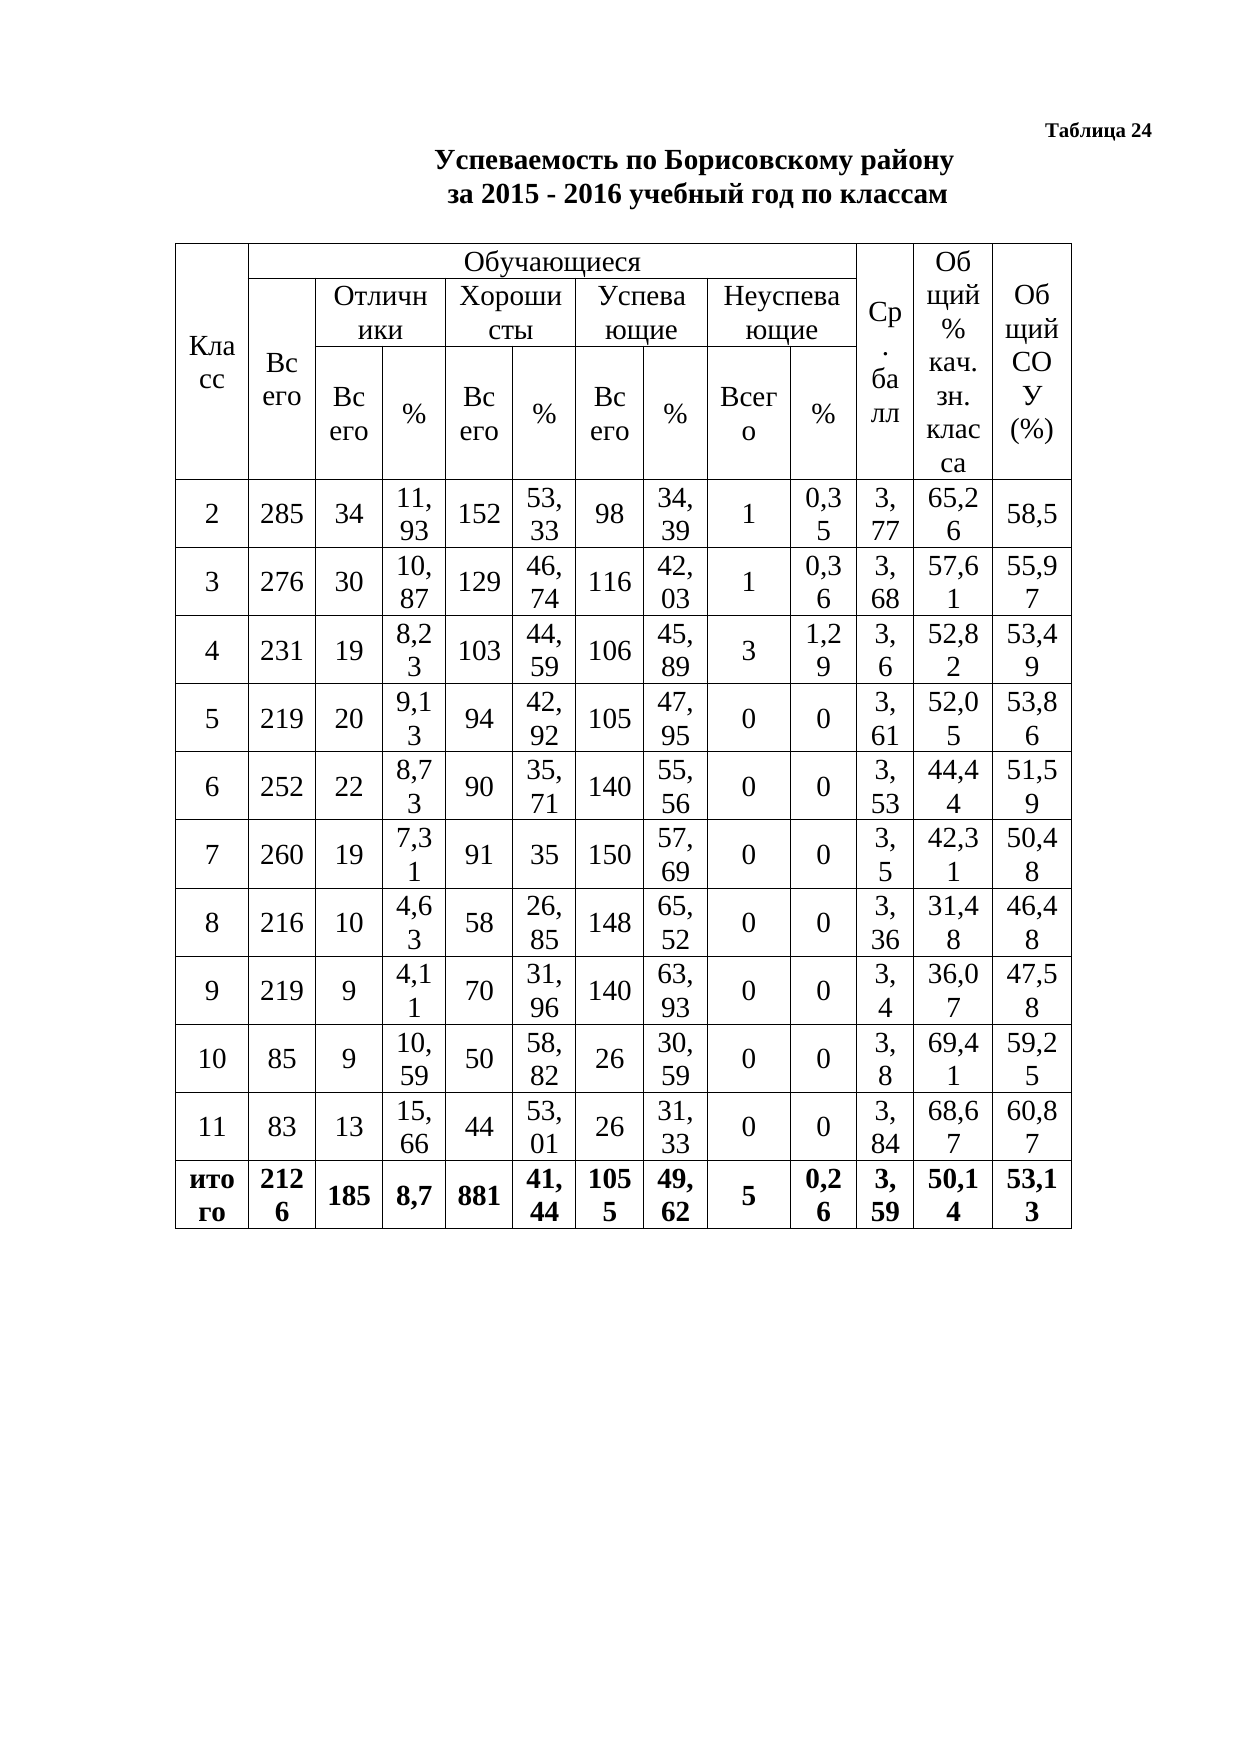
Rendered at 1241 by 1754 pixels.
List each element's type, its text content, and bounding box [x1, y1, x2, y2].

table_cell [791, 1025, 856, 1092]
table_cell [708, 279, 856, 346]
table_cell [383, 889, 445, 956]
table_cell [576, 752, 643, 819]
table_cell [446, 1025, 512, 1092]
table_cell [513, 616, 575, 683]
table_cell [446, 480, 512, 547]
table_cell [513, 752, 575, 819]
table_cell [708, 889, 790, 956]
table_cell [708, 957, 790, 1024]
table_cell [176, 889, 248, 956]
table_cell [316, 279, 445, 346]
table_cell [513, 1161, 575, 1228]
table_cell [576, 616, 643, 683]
text за 2015 - 2016 учебный год по классам [177, 176, 1152, 209]
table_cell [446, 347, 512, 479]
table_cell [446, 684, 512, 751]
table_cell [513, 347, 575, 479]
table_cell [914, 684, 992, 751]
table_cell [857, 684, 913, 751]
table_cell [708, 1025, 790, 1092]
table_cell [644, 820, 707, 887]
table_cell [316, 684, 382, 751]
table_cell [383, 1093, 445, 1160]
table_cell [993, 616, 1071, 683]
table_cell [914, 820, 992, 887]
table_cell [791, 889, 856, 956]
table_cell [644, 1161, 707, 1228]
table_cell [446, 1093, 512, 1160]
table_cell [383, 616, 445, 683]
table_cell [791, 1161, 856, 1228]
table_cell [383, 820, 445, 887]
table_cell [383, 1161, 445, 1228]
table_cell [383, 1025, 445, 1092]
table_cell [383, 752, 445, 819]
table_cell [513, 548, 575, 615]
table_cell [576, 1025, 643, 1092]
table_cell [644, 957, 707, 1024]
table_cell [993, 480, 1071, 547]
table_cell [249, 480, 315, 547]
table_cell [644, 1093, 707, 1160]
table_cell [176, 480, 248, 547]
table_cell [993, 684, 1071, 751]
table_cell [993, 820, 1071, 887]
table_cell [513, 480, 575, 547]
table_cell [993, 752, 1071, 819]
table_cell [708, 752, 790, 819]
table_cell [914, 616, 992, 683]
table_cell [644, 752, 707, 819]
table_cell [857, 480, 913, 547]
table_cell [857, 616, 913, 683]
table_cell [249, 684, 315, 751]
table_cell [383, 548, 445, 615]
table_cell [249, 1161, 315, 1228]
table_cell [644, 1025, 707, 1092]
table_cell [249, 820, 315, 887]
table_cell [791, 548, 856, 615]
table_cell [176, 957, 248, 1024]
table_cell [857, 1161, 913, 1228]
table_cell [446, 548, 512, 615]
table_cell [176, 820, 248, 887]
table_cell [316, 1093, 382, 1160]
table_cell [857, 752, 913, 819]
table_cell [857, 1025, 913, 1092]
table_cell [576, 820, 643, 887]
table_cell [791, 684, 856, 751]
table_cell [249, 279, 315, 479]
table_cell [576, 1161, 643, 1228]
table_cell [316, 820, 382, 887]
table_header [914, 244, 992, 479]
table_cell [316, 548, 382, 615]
text Таблица 24 [177, 118, 1152, 142]
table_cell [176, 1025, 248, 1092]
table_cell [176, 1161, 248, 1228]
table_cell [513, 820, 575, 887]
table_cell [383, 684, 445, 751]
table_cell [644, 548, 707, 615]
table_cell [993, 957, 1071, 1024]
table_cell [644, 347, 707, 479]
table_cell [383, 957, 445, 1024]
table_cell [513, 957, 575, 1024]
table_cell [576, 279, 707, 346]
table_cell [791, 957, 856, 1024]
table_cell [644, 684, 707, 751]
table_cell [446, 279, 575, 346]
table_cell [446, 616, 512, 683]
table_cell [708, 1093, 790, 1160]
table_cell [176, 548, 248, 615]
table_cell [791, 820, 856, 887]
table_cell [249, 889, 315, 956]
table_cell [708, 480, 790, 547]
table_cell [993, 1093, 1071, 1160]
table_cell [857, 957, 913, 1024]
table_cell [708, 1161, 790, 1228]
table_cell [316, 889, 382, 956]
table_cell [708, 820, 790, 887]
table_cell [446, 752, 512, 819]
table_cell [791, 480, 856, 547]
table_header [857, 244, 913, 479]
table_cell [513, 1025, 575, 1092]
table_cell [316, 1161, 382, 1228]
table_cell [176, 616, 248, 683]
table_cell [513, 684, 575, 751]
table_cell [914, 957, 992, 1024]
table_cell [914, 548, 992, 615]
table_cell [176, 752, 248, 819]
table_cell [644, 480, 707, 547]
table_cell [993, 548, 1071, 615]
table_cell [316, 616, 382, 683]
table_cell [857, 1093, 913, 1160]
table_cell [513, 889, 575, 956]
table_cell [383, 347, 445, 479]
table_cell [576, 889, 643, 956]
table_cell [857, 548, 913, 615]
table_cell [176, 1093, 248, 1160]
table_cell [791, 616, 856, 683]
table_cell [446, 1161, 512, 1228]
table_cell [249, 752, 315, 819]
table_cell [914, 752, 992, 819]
text Успеваемость по Борисовскому району [177, 142, 1152, 176]
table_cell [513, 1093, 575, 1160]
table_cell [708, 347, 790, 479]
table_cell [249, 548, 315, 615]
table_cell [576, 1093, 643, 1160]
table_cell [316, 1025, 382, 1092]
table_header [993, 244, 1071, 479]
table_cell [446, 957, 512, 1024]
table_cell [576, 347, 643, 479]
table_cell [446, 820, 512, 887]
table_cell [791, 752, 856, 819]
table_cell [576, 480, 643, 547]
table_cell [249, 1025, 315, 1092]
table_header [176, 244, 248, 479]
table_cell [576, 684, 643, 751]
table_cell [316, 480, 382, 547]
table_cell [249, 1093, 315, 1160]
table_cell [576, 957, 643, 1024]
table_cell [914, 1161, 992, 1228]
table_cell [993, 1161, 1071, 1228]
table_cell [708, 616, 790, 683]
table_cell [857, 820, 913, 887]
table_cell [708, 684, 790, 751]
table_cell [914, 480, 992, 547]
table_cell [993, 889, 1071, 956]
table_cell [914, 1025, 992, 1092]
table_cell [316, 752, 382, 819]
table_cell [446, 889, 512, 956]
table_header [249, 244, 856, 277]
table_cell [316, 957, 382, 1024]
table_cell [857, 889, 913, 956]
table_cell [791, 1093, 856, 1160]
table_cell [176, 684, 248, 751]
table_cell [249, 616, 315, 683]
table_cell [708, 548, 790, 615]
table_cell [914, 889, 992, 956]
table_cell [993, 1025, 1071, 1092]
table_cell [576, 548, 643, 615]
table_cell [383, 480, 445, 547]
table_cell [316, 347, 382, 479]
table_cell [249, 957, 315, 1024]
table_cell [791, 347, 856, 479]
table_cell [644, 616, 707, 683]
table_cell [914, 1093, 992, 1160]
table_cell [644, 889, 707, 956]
